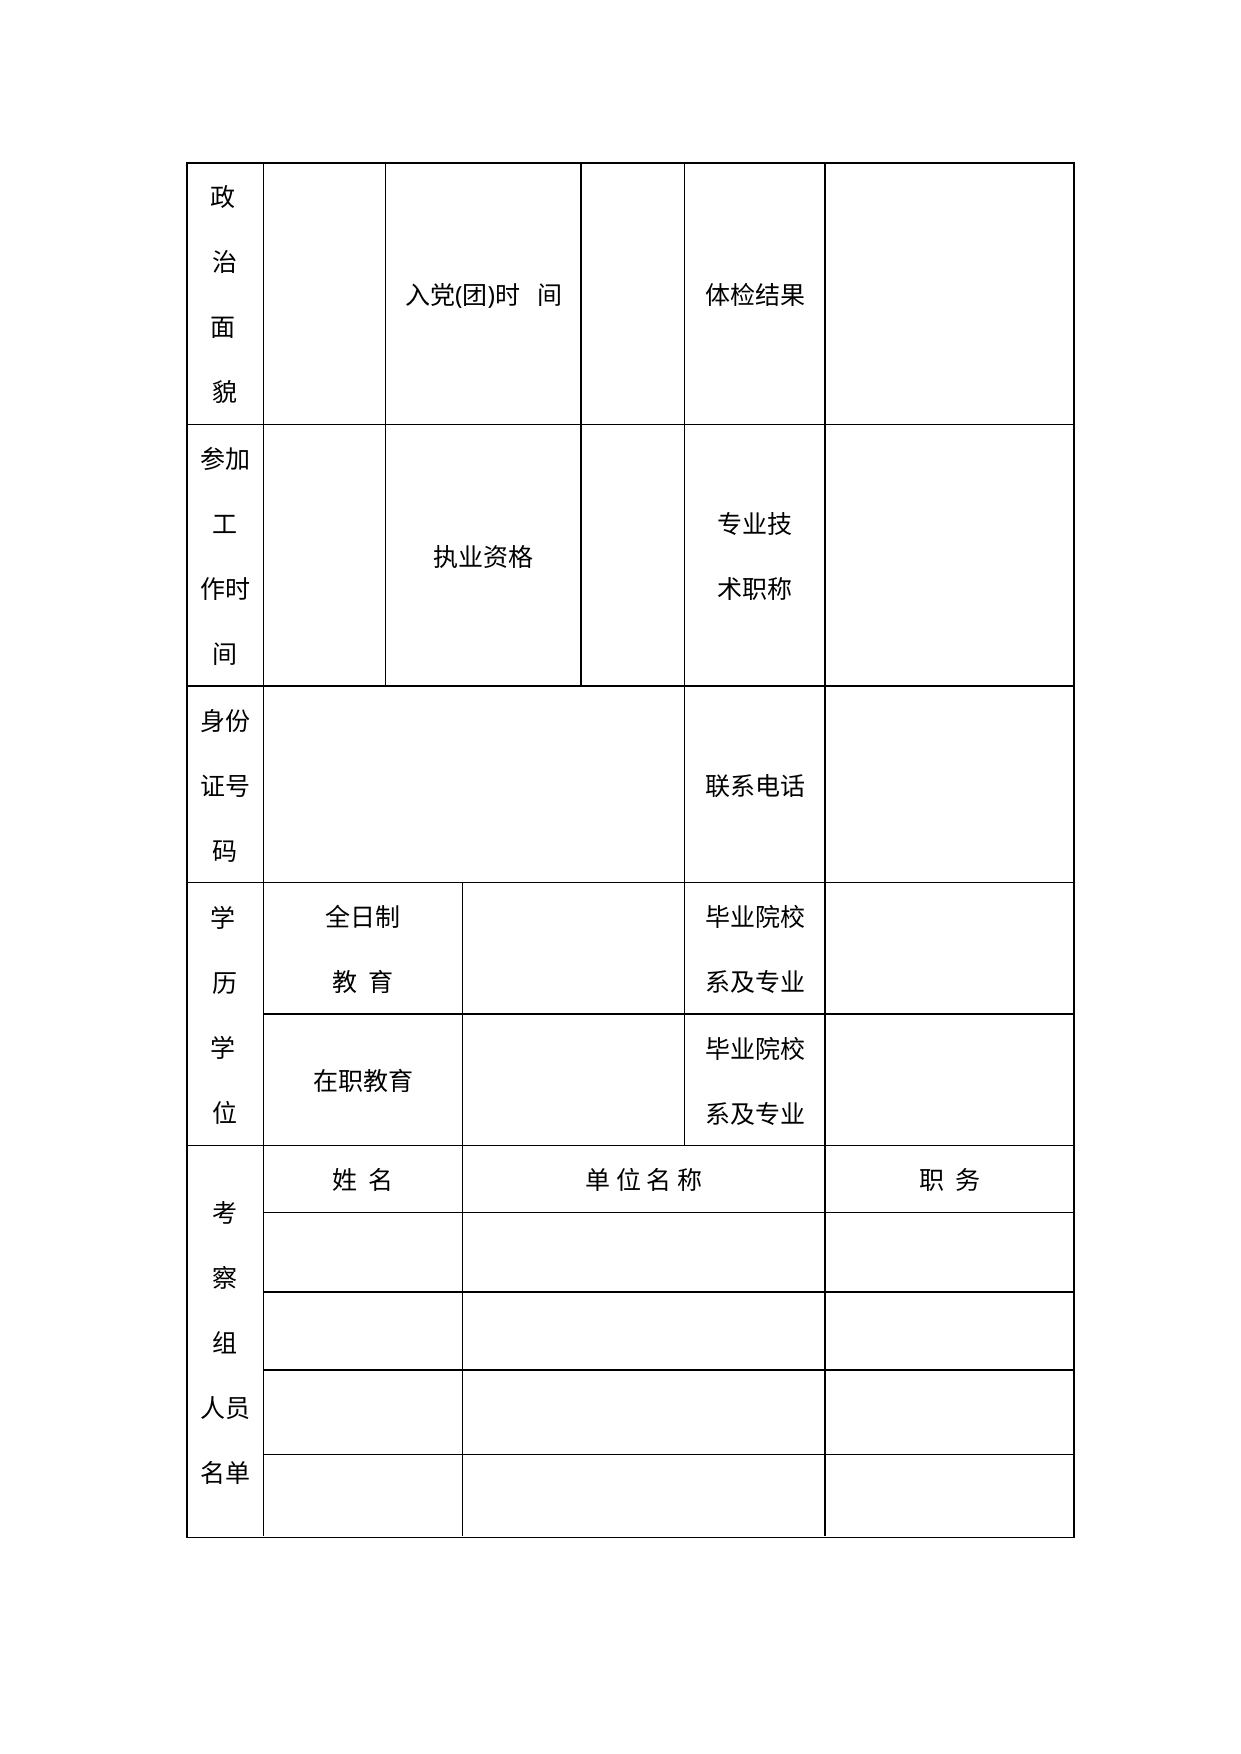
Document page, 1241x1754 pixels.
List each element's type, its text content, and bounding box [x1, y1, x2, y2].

table_cell 职 务 [826, 1146, 1073, 1211]
table_cell 毕业院校系及专业 [685, 1015, 824, 1145]
table_cell [826, 425, 1073, 685]
table_cell 体检结果 [685, 164, 824, 423]
table_cell 全日制 教 育 [264, 883, 462, 1013]
table_cell 专业技 术职称 [685, 425, 824, 685]
table_cell [264, 164, 385, 423]
table_cell 姓 名 [264, 1146, 462, 1211]
table_cell [826, 687, 1073, 882]
table_cell [463, 1293, 824, 1369]
table_cell [826, 883, 1073, 1013]
table_cell [264, 1213, 462, 1291]
table_cell 考 察 组 人员名单 [188, 1146, 263, 1536]
table_cell [826, 164, 1073, 423]
table_cell 执业资格 [386, 425, 580, 685]
table_cell [582, 164, 684, 423]
table_cell 学 历 学 位 [188, 883, 263, 1145]
table_cell [264, 1371, 462, 1453]
table_cell 身份证号码 [188, 687, 263, 882]
table_cell [264, 1455, 462, 1536]
table_cell [463, 883, 684, 1013]
table_cell [463, 1213, 824, 1291]
table_cell [826, 1293, 1073, 1369]
table_cell 入党(团)时 间 [386, 164, 580, 423]
table_cell [463, 1015, 684, 1145]
table_cell 政 治 面 貌 [188, 164, 263, 423]
table_cell 毕业院校系及专业 [685, 883, 824, 1013]
table_cell [264, 1293, 462, 1369]
table_cell 单 位 名 称 [463, 1146, 824, 1211]
table_cell [826, 1015, 1073, 1145]
table_cell [582, 425, 684, 685]
table_cell [264, 425, 385, 685]
table_cell [463, 1455, 824, 1536]
table_cell [264, 687, 684, 882]
table_cell 在职教育 [264, 1015, 462, 1145]
table_cell [826, 1213, 1073, 1291]
table_cell [826, 1455, 1073, 1536]
table_cell 参加工 作时间 [188, 425, 263, 685]
table_cell [463, 1371, 824, 1453]
table_cell [826, 1371, 1073, 1453]
table_cell 联系电话 [685, 687, 824, 882]
